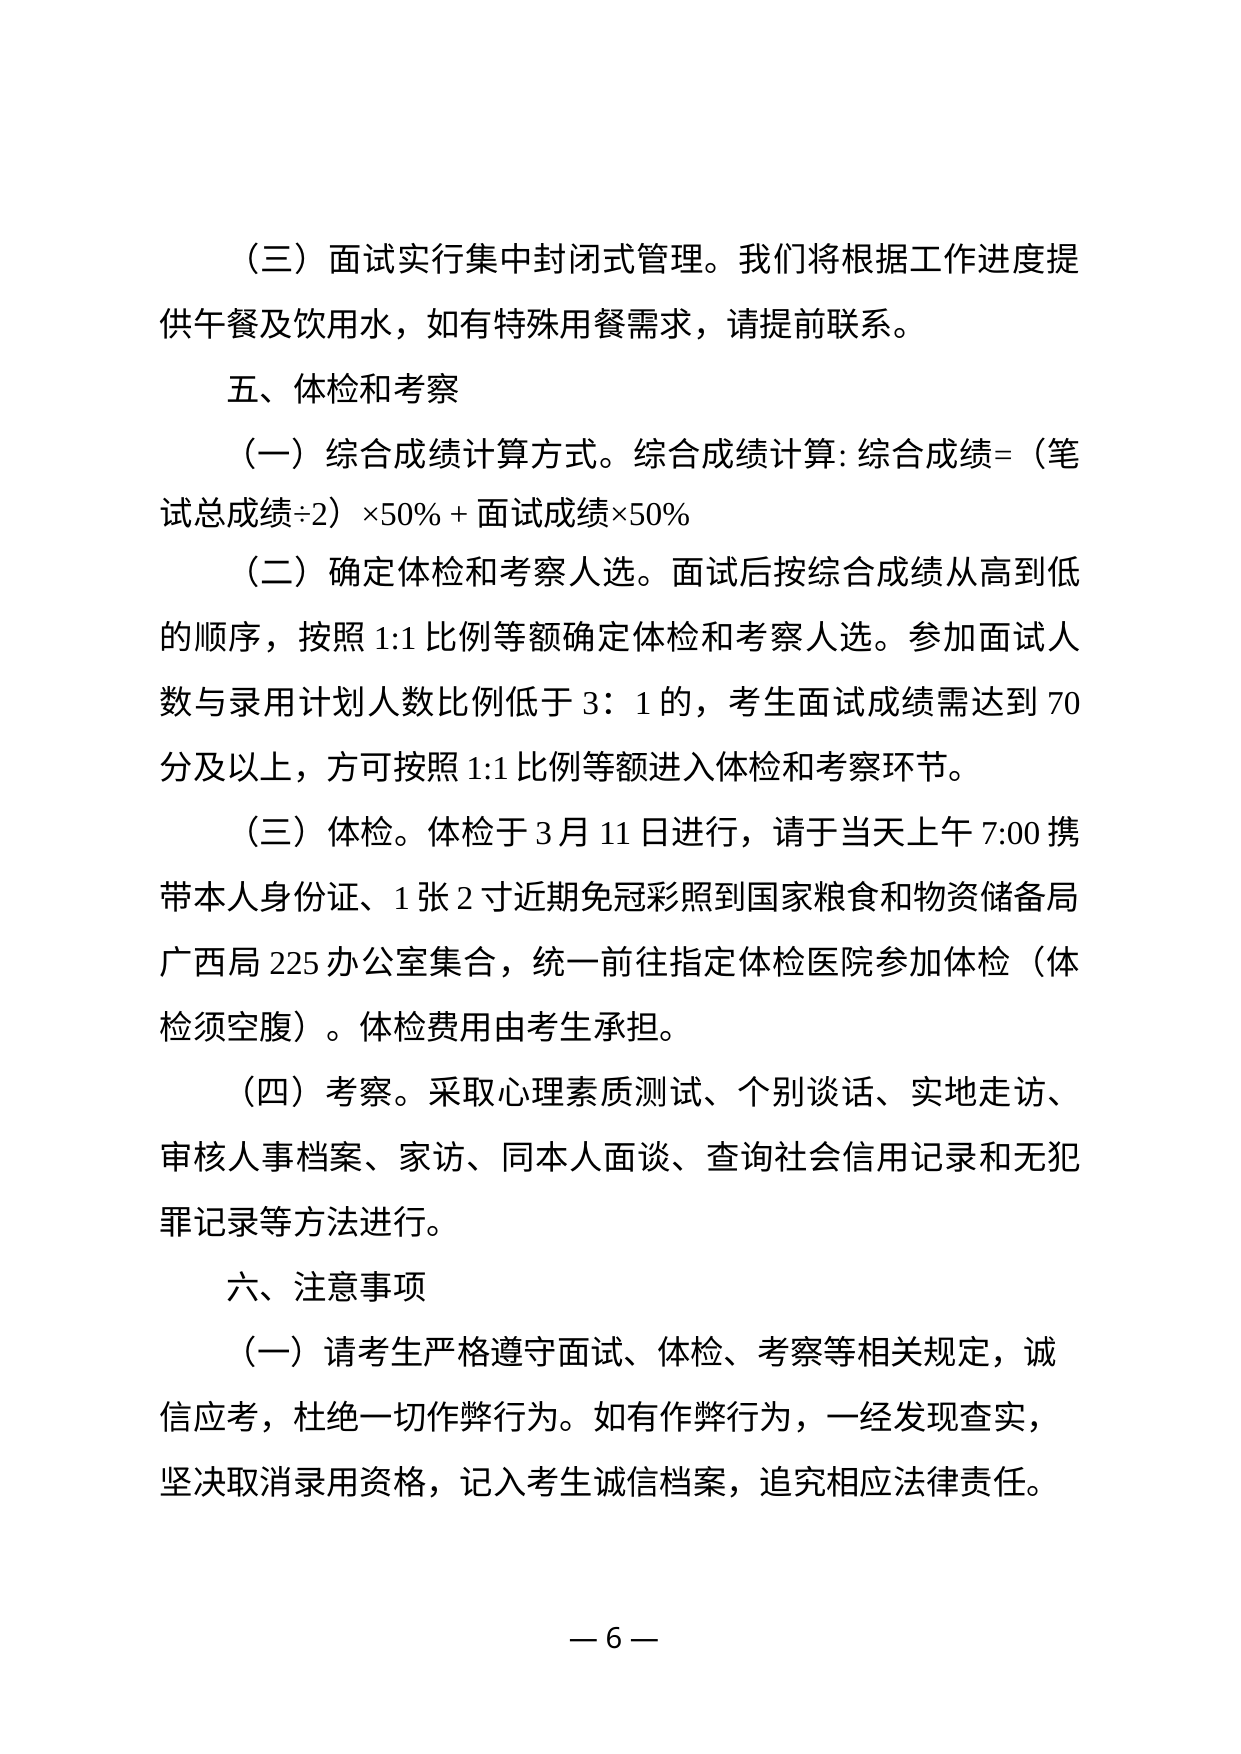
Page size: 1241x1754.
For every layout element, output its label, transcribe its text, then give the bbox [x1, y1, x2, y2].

text （四）考察。采取心理素质测试、个别谈话、实地走访、审核人事档案、家访、同本人面谈、查询社会信用记录和无犯罪记录等方法进行。 [159, 1058, 1081, 1253]
text （二）确定体检和考察人选。面试后按综合成绩从高到低的顺序，按照1:1比例等额确定体检和考察人选。参加面试人数与录用计划人数比例低于3：1的，考生面试成绩需达到70分及以上，方可按照1:1比例等额进入体检和考察环节。 [159, 538, 1081, 798]
text （一）综合成绩计算方式。综合成绩计算: 综合成绩=（笔试总成绩÷2）×50% + 面试成绩×50% [159, 419, 1081, 538]
text 六、注意事项 [159, 1253, 1081, 1318]
text （一）请考生严格遵守面试、体检、考察等相关规定，诚信应考，杜绝一切作弊行为。如有作弊行为，一经发现查实，坚决取消录用资格，记入考生诚信档案，追究相应法律责任。 [159, 1318, 1081, 1513]
text （三）面试实行集中封闭式管理。我们将根据工作进度提供午餐及饮用水，如有特殊用餐需求，请提前联系。 [159, 224, 1081, 354]
text （三）体检。体检于3月11日进行，请于当天上午7:00携带本人身份证、1张2寸近期免冠彩照到国家粮食和物资储备局广西局225办公室集合，统一前往指定体检医院参加体检（体检须空腹）。体检费用由考生承担。 [159, 798, 1081, 1058]
text 五、体检和考察 [159, 354, 1081, 419]
